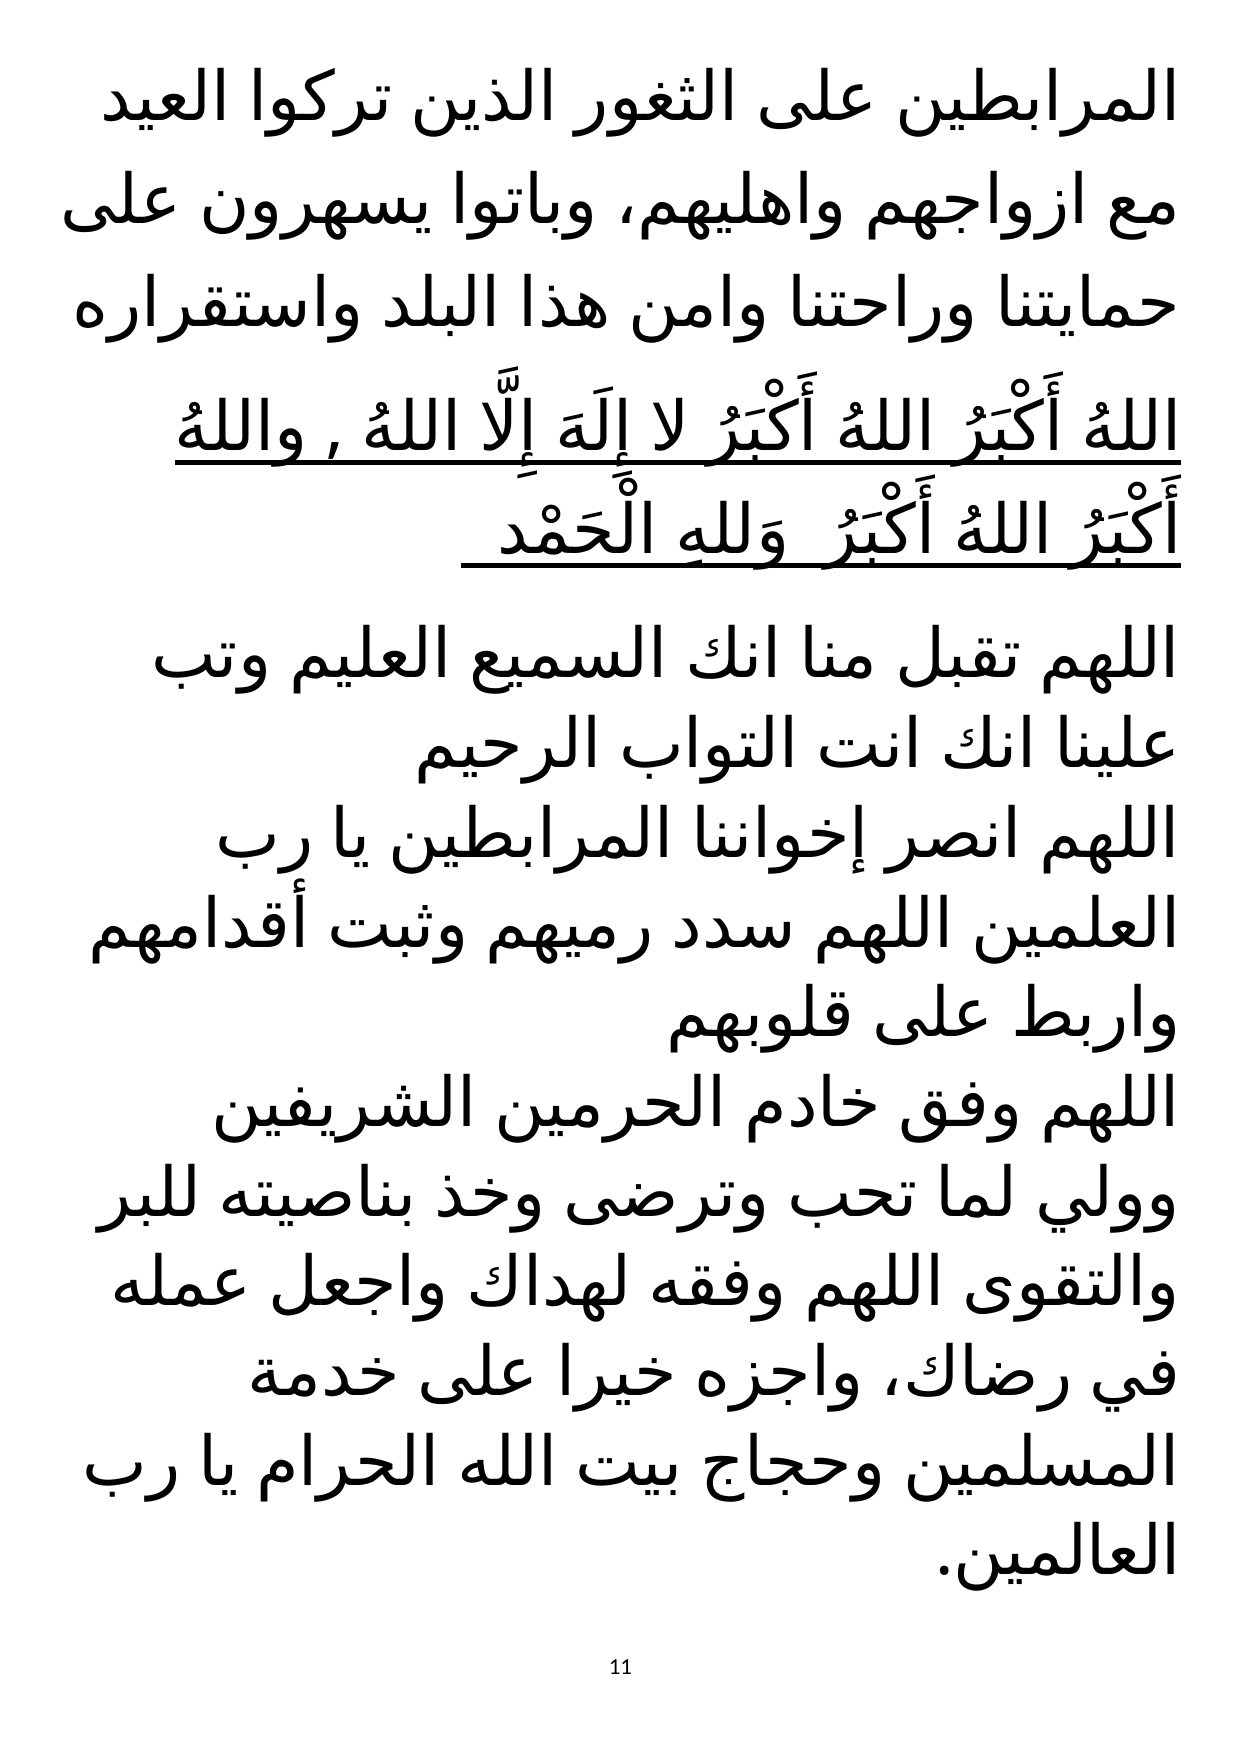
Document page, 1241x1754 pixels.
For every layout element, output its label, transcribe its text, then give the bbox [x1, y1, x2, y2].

text اللهم انصر إخواننا المرابطين يا رب العلمين اللهم سدد رميهم وثبت أقدامهم واربط على قلوبهم [59, 796, 1181, 1065]
text اللهم تقبل منا انك السميع العليم وتب علينا انك انت التواب الرحيم [59, 616, 1181, 796]
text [59, 59, 1181, 355]
text اللهُ أَكْبَرُ اللهُ أَكْبَرُ لا إِلَهَ إِلَّا اللهُ , واللهُ أَكْبَرُ اللهُ أَكْبَرُ وَللهِ الْحَمْد [59, 389, 1181, 582]
text اللهم وفق خادم الحرمين الشريفين وولي لما تحب وترضى وخذ بناصيته للبر والتقوى اللهم وفقه لهداك واجعل عمله في رضاك، واجزه خيرا على خدمة المسلمين وحجاج بيت الله الحرام يا رب العالمين. [59, 1065, 1181, 1603]
